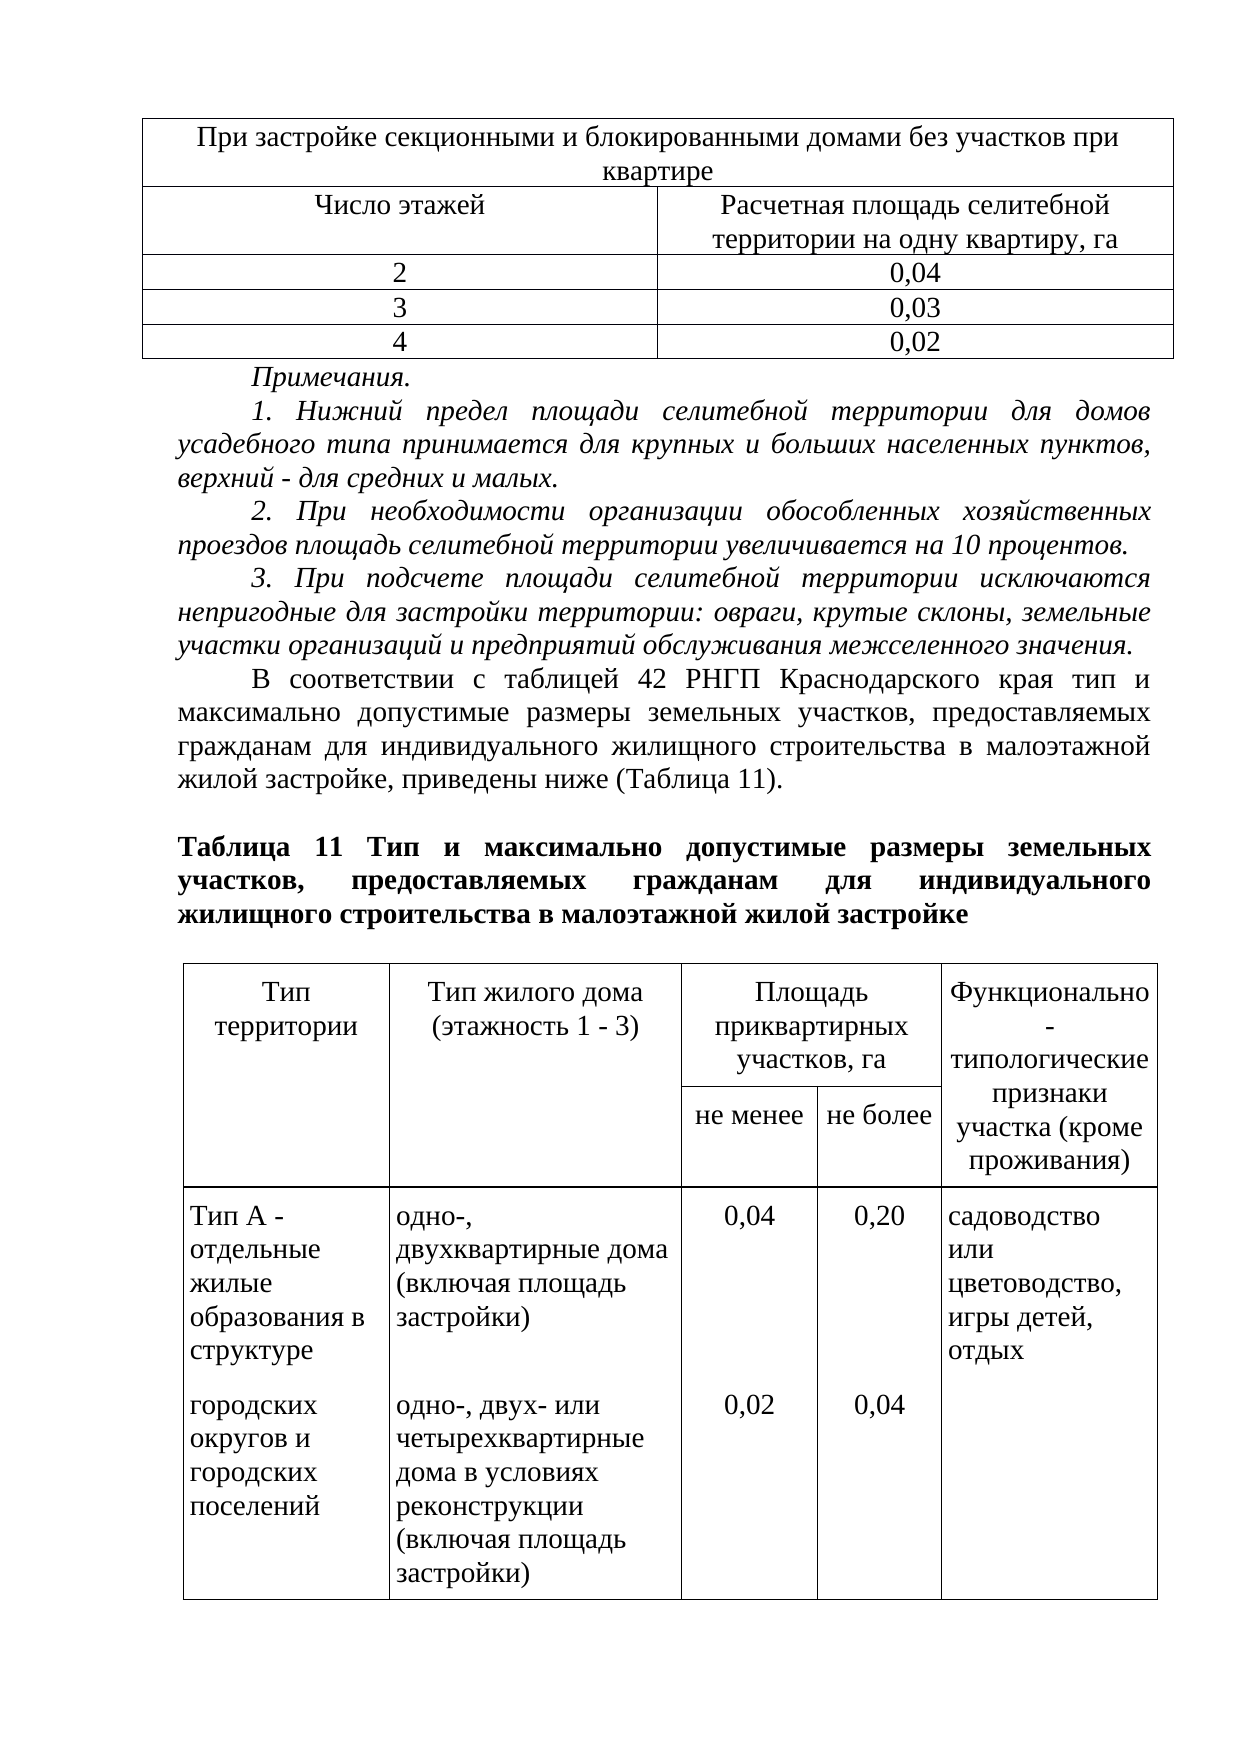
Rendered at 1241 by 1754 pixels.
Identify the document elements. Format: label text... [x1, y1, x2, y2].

text 2. При необходимости организации обособленных хозяйственных проездов площадь селитебной территории увеличивается на 10 процентов. [177, 493, 1152, 560]
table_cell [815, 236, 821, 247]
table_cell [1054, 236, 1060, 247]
text В соответствии с таблицей 42 РНГП Краснодарского края тип и максимально допустимые размеры земельных участков, предоставляемых гражданам для индивидуального жилищного строительства в малоэтажной жилой застройке, приведены ниже (Таблица 11). [177, 661, 1152, 795]
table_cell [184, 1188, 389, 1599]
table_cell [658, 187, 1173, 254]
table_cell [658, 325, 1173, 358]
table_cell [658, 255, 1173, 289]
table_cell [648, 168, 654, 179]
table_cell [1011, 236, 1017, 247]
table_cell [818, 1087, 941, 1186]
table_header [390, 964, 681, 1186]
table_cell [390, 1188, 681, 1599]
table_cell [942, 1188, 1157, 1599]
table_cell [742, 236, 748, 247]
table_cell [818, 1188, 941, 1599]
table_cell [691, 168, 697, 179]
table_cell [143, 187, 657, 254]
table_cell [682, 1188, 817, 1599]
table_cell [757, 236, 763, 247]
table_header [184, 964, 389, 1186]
text 3. При подсчете площади селитебной территории исключаются непригодные для застройки территории: овраги, крутые склоны, земельные участки организаций и предприятий обслуживания межселенного значения. [177, 560, 1152, 661]
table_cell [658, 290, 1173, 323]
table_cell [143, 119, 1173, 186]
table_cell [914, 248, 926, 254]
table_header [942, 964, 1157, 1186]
text 1. Нижний предел площади селитебной территории для домов усадебного типа принимается для крупных и больших населенных пунктов, верхний - для средних и малых. [177, 393, 1152, 493]
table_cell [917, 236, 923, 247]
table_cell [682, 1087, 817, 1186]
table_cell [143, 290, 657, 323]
text Таблица 11 Тип и максимально допустимые размеры земельных участков, предоставляемых гражданам для индивидуального жилищного строительства в малоэтажной жилой застройке [177, 829, 1152, 929]
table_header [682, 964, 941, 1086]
text Примечания. [177, 359, 1152, 393]
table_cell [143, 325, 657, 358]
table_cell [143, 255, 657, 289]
